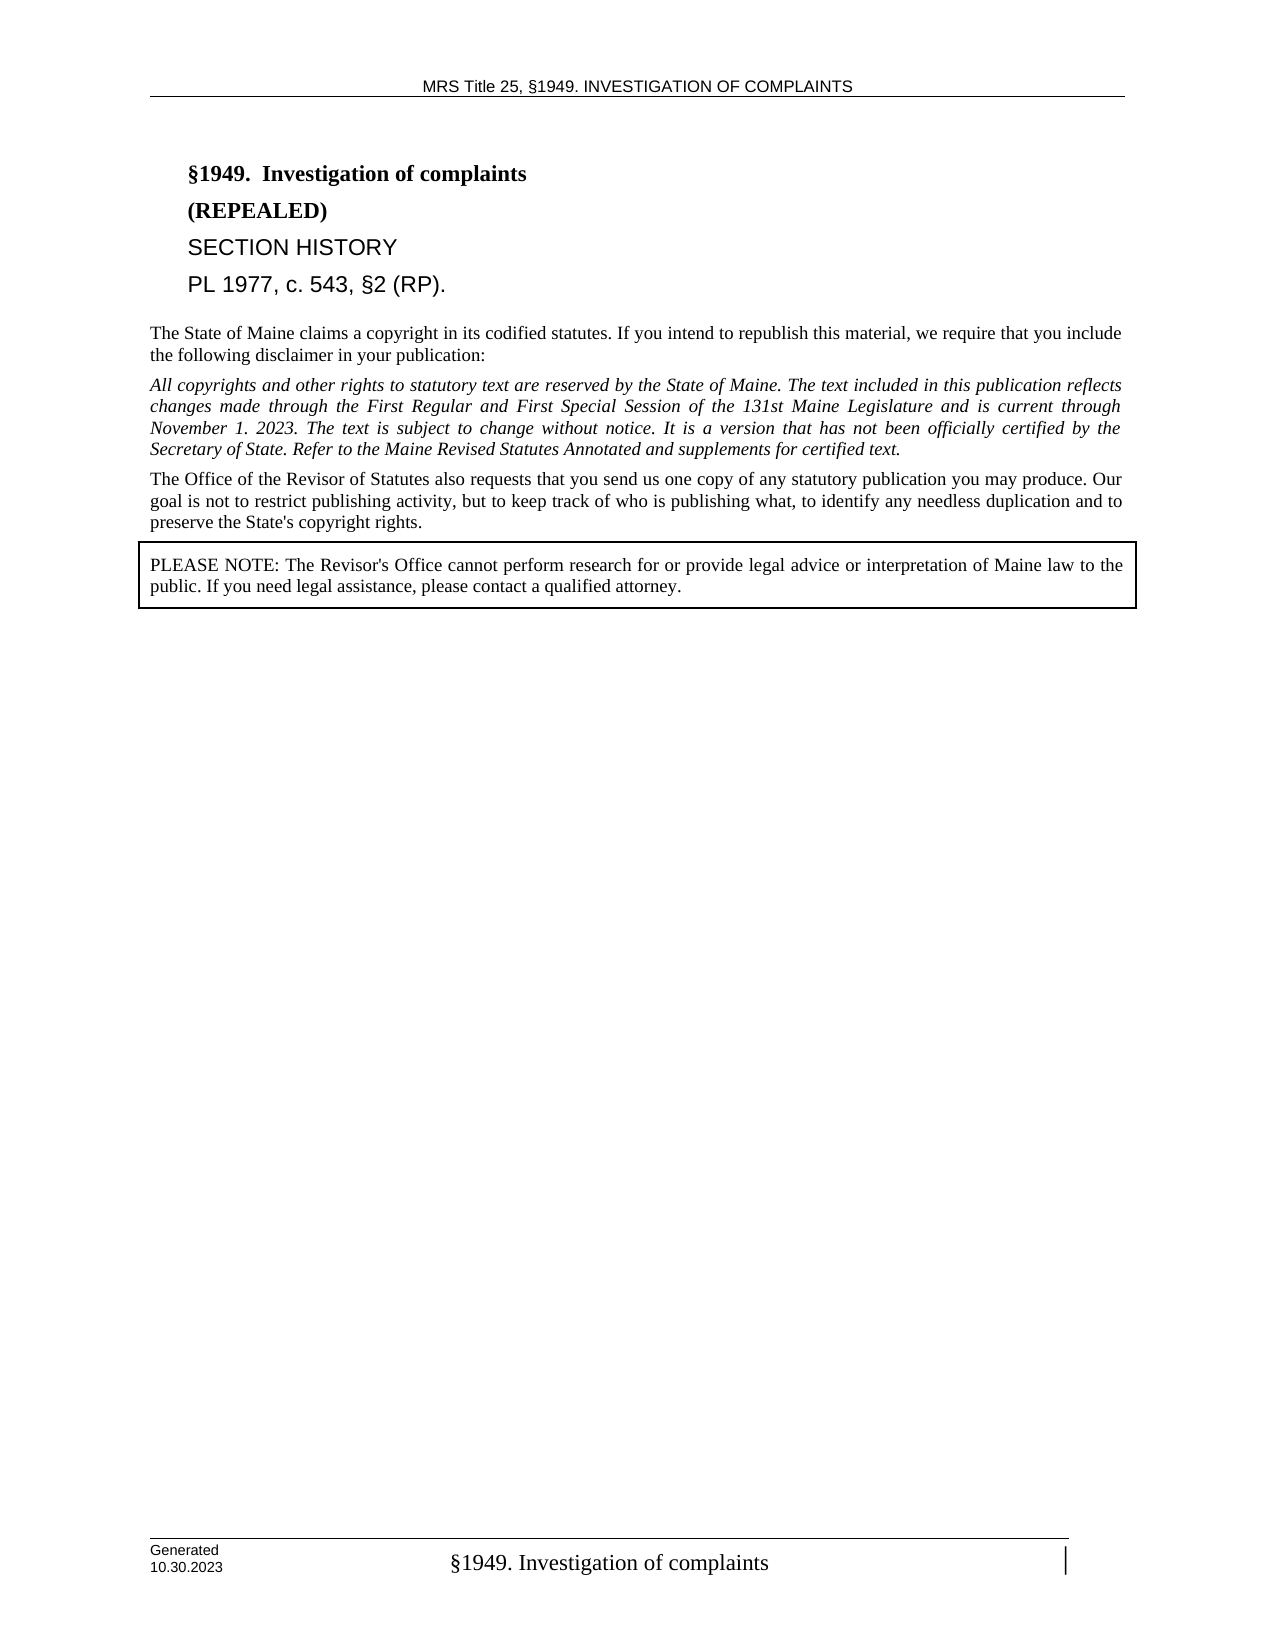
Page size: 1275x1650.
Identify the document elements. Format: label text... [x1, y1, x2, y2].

text SECTION HISTORY [187, 234, 1125, 260]
text PLEASE NOTE: The Revisor's Office cannot perform research for or provide legal advice or interpretation of Maine law to the public. If you need legal assistance, please contact a qualified attorney. [140, 543, 1135, 607]
text All copyrights and other rights to statutory text are reserved by the State of Maine. The text included in this publication reflects changes made through the First Regular and First Special Session of the 131st Maine Legislature and is current through November 1. 2023 . The text is subject to change without notice. It is a version that has not been officially certified by the Secretary of State. Refer to the Maine Revised Statutes Annotated and supplements for certified text. [150, 373, 1125, 460]
text (REPEALED) [187, 197, 1125, 223]
text The Office of the Revisor of Statutes also requests that you send us one copy of any statutory publication you may produce. Our goal is not to restrict publishing activity, but to keep track of who is publishing what, to identify any needless duplication and to preserve the State's copyright rights. [150, 468, 1125, 533]
text §1949. Investigation of complaints [187, 160, 1125, 187]
text The State of Maine claims a copyright in its codified statutes. If you intend to republish this material, we require that you include the following disclaimer in your publication: [150, 322, 1125, 365]
text PL 1977, c. 543, §2 (RP). [187, 271, 1125, 297]
